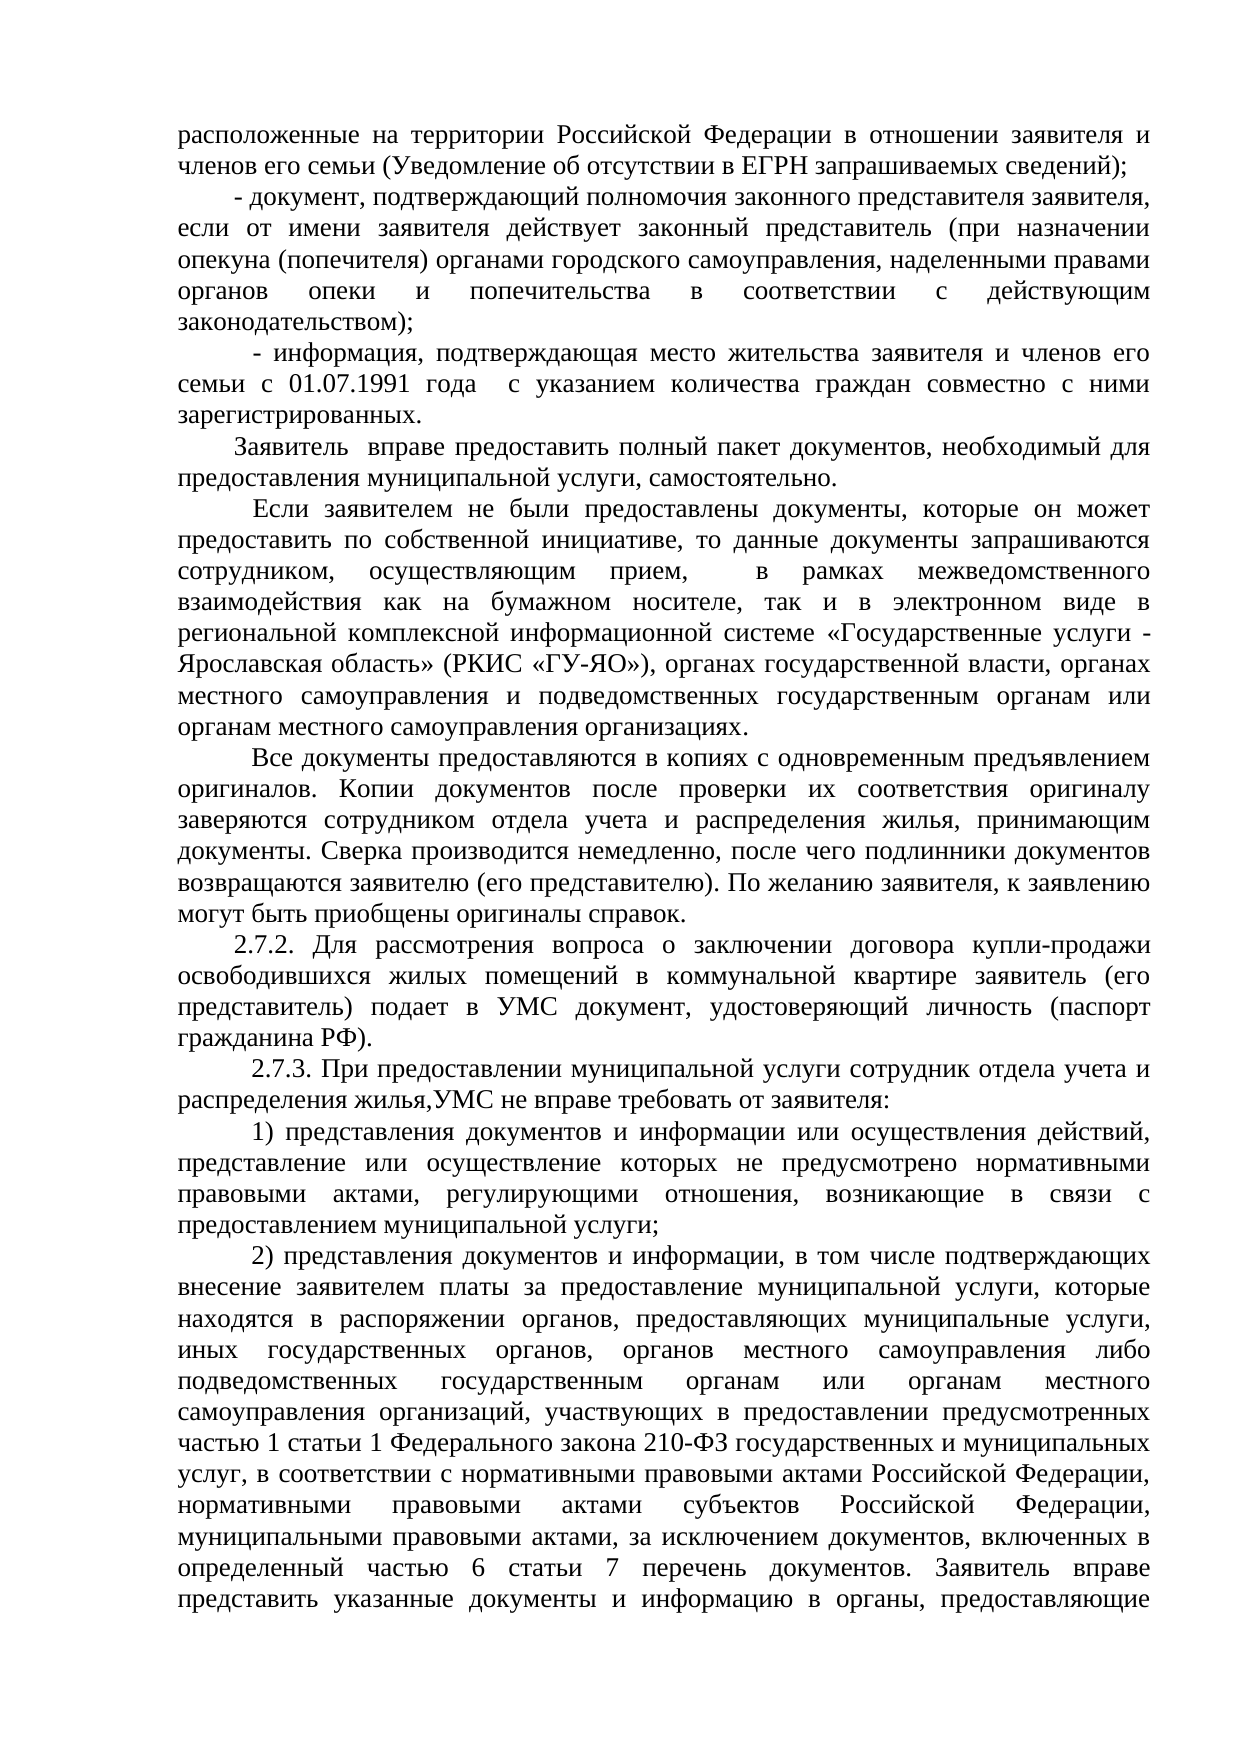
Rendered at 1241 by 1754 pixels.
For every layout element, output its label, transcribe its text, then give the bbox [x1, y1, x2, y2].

text 1) представления документов и информации или осуществления действий, представление или осуществление которых не предусмотрено нормативными правовыми актами, регулирующими отношения, возникающие в связи с предоставлением муниципальной услуги; [177, 1115, 1152, 1239]
text Если заявителем не были предоставлены документы, которые он может предоставить по собственной инициативе, то данные документы запрашиваются сотрудником, осуществляющим прием, в рамках межведомственного взаимодействия как на бумажном носителе, так и в электронном виде в региональной комплексной информационной системе «Государственные услуги - Ярославская область» (РКИС «ГУ-ЯО»), органах государственной власти, органах местного самоуправления и подведомственных государственным органам или органам местного самоуправления организациях. [177, 648, 1152, 741]
text - документ, подтверждающий полномочия законного представителя заявителя, если от имени заявителя действует законный представитель (при назначении опекуна (попечителя) органами городского самоуправления, наделенными правами органов опеки и попечительства в соответствии с действующим законодательством); [177, 180, 1152, 336]
text Заявитель вправе предоставить полный пакет документов, необходимый для предоставления муниципальной услуги, самостоятельно. [177, 429, 1152, 492]
text - информация, подтверждающая место жительства заявителя и членов его семьи с 01.07.1991 года с указанием количества граждан совместно с ними зарегистрированных. [177, 336, 1152, 429]
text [177, 1239, 1152, 1613]
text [177, 118, 1152, 180]
text 2.7.3. При предоставлении муниципальной услуги сотрудник отдела учета и распределения жилья,УМС не вправе требовать от заявителя: [177, 1052, 1152, 1115]
text Все документы предоставляются в копиях с одновременным предъявлением оригиналов. Копии документов после проверки их соответствия оригиналу заверяются сотрудником отдела учета и распределения жилья, принимающим документы. Сверка производится немедленно, после чего подлинники документов возвращаются заявителю (его представителю). По желанию заявителя, к заявлению могут быть приобщены оригиналы справок. [177, 741, 1152, 928]
text Если заявителем не были предоставлены документы, которые он может предоставить по собственной инициативе, то данные документы запрашиваются сотрудником, осуществляющим прием, в рамках межведомственного взаимодействия как на бумажном носителе, так и в электронном виде в региональной комплексной информационной системе «Государственные услуги - Ярославская область» (РКИС «ГУ-ЯО»), органах государственной власти, органах местного самоуправления и подведомственных государственным органам или органам местного самоуправления организациях. [177, 492, 1152, 616]
text 2.7.2. Для рассмотрения вопроса о заключении договора купли-продажи освободившихся жилых помещений в коммунальной квартире заявитель (его представитель) подает в УМС документ, удостоверяющий личность (паспорт гражданина РФ). [177, 928, 1152, 1052]
